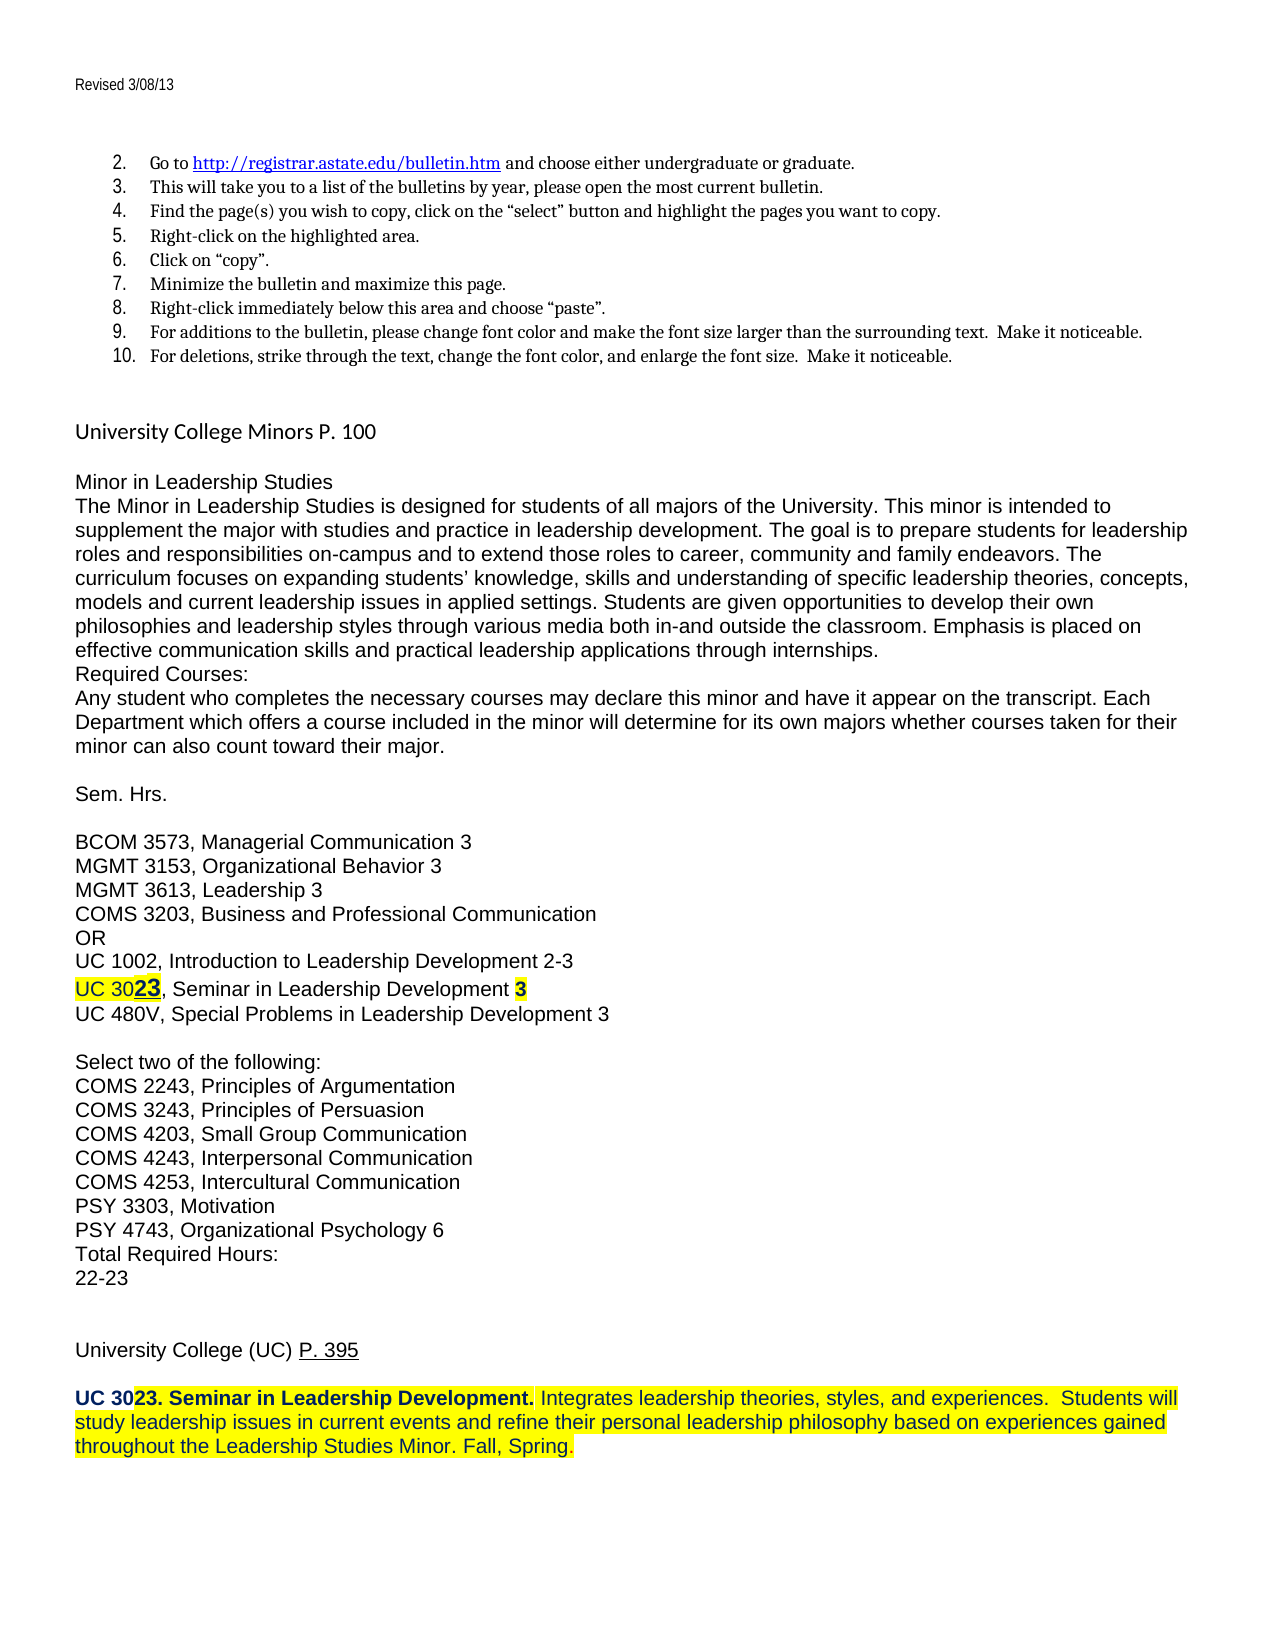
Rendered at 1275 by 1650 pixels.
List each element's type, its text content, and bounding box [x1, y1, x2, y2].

list Minimize the bulletin and maximize this page. [112, 271, 1200, 295]
list Find the page(s) you wish to copy, click on the “select” button and highlight the pages you want to copy. [112, 198, 1200, 222]
list Right-click immediately below this area and choose “paste”. [112, 295, 1200, 319]
list For additions to the bulletin, please change font color and make the font size larger than the surrounding text. Make it noticeable. [112, 319, 1200, 343]
list Click on “copy”. [112, 247, 1200, 271]
list Right-click on the highlighted area. [112, 222, 1200, 247]
list Go to http://registrar.astate.edu/bulletin.htm and choose either undergraduate or graduate. [112, 150, 1200, 174]
list This will take you to a list of the bulletins by year, please open the most current bulletin. [112, 174, 1200, 198]
list For deletions, strike through the text, change the font color, and enlarge the font size. Make it noticeable. [112, 343, 1200, 396]
